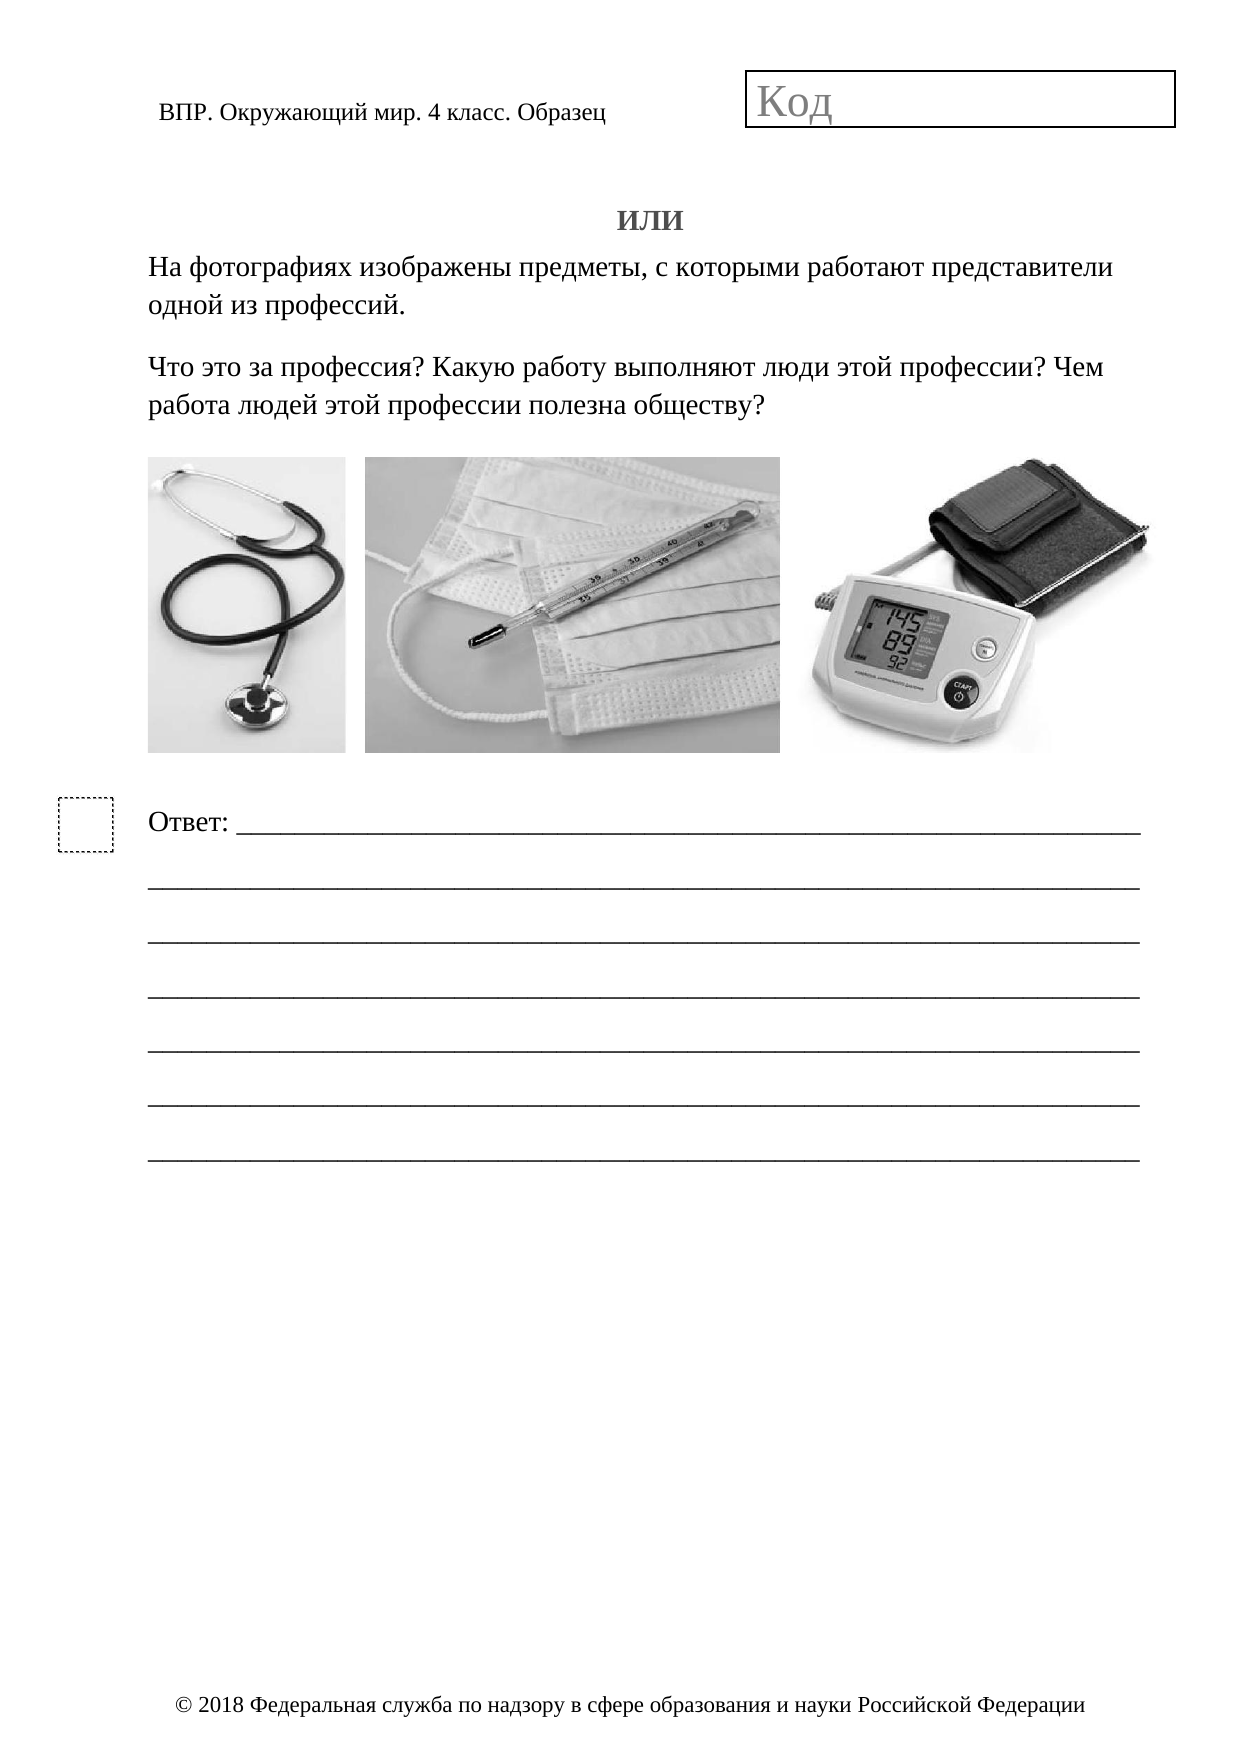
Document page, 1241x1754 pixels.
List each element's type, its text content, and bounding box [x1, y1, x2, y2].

text © 2018 Федеральная служба по надзору в сфере образования и науки Российской Федерации [175, 1691, 1165, 1718]
text ____________________________________________________________________ [148, 913, 1165, 947]
table_header ВПР. Окружающий мир. 4 класс. Образец [158, 70, 745, 126]
picture [147, 457, 1158, 753]
text ИЛИ [148, 203, 1152, 236]
text ____________________________________________________________________ [148, 1131, 1165, 1164]
text ____________________________________________________________________ [148, 968, 1165, 1001]
text ____________________________________________________________________ [148, 859, 1165, 892]
text Что это за профессия? Какую работу выполняют люди этой профессии? Чем работа людей этой профессии полезна обществу? [148, 349, 1152, 421]
text ____________________________________________________________________ [148, 1076, 1165, 1110]
text На фотографиях изображены предметы, с которыми работают представители одной из профессий. [148, 249, 1152, 320]
table_header Код [747, 72, 1174, 126]
text Ответ: ______________________________________________________________ [148, 804, 1165, 838]
text ____________________________________________________________________ [148, 1022, 1165, 1056]
picture [56, 795, 116, 855]
